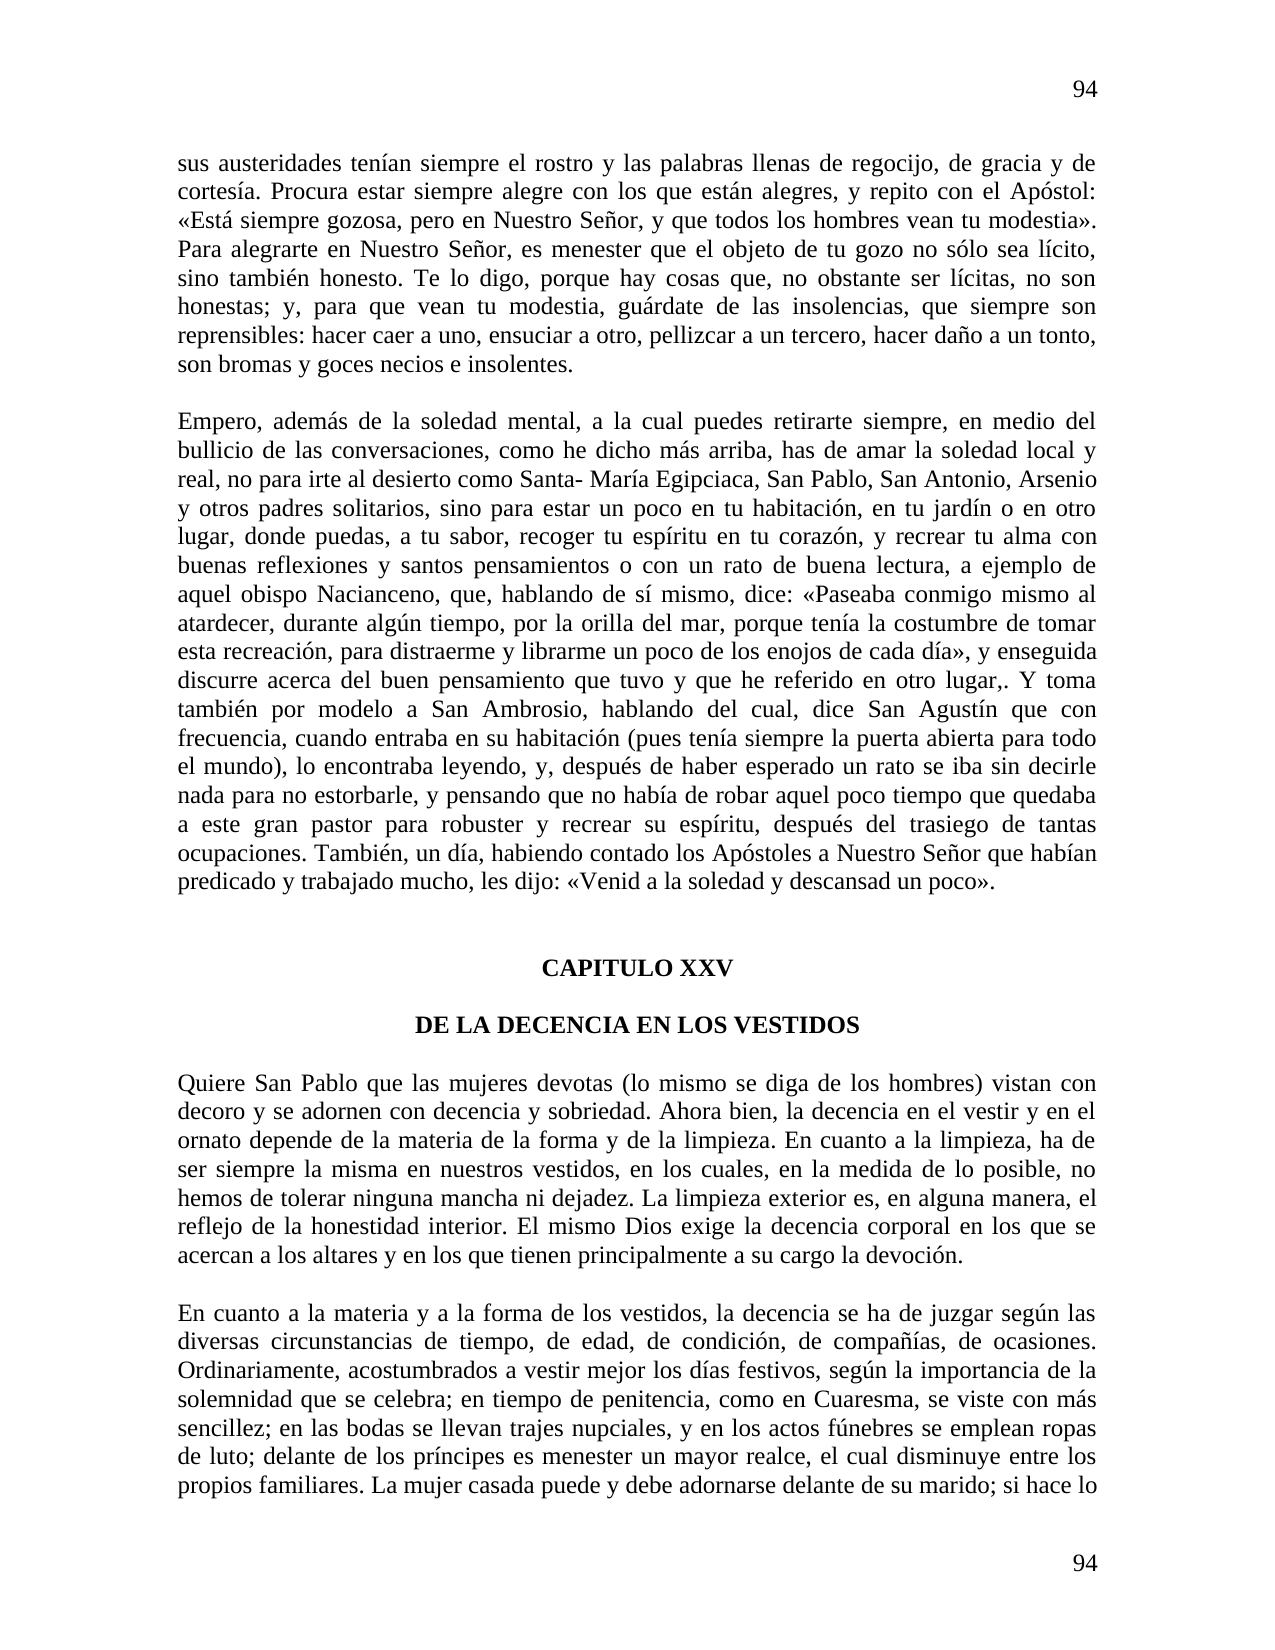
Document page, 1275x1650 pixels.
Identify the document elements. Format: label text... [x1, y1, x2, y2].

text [177, 148, 1098, 378]
text DE LA DECENCIA EN LOS VESTIDOS [177, 1010, 1098, 1039]
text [177, 1298, 1098, 1499]
text Empero, además de la soledad mental, a la cual puedes retirarte siempre, en medio del bullicio de las conversaciones, como he dicho más arriba, has de amar la soledad local y real, no para irte al desierto como Santa- María Egipciaca, San Pablo, San Antonio, Arsenio y otros padres solitarios, sino para estar un poco en tu habitación, en tu jardín o en otro lugar, donde puedas, a tu sabor, recoger tu espíritu en tu corazón, y recrear tu alma con buenas reflexiones y santos pensamientos o con un rato de buena lectura, a ejemplo de aquel obispo Nacianceno, que, hablando de sí mismo, dice: «Paseaba conmigo mismo al atardecer, durante algún tiempo, por la orilla del mar, porque tenía la costumbre de tomar esta recreación, para distraerme y librarme un poco de los enojos de cada día», y enseguida discurre acerca del buen pensamiento que tuvo y que he referido en otro lugar,. Y toma también por modelo a San Ambrosio, hablando del cual, dice San Agustín que con frecuencia, cuando entraba en su habitación (pues tenía siempre la puerta abierta para todo el mundo), lo encontraba leyendo, y, después de haber esperado un rato se iba sin decirle nada para no estorbarle, y pensando que no había de robar aquel poco tiempo que quedaba a este gran pastor para robuster y recrear su espíritu, después del trasiego de tantas ocupaciones. También, un día, habiendo contado los Apóstoles a Nuestro Señor que habían predicado y trabajado mucho, les dijo: «Venid a la soledad y descansad un poco». [177, 406, 1098, 895]
text CAPITULO XXV [177, 953, 1098, 981]
text Quiere San Pablo que las mujeres devotas (lo mismo se diga de los hombres) vistan con decoro y se adornen con decencia y sobriedad. Ahora bien, la decencia en el vestir y en el ornato depende de la materia de la forma y de la limpieza. En cuanto a la limpieza, ha de ser siempre la misma en nuestros vestidos, en los cuales, en la medida de lo posible, no hemos de tolerar ninguna mancha ni dejadez. La limpieza exterior es, en alguna manera, el reflejo de la honestidad interior. El mismo Dios exige la decencia corporal en los que se acercan a los altares y en los que tienen principalmente a su cargo la devoción. [177, 1068, 1098, 1269]
